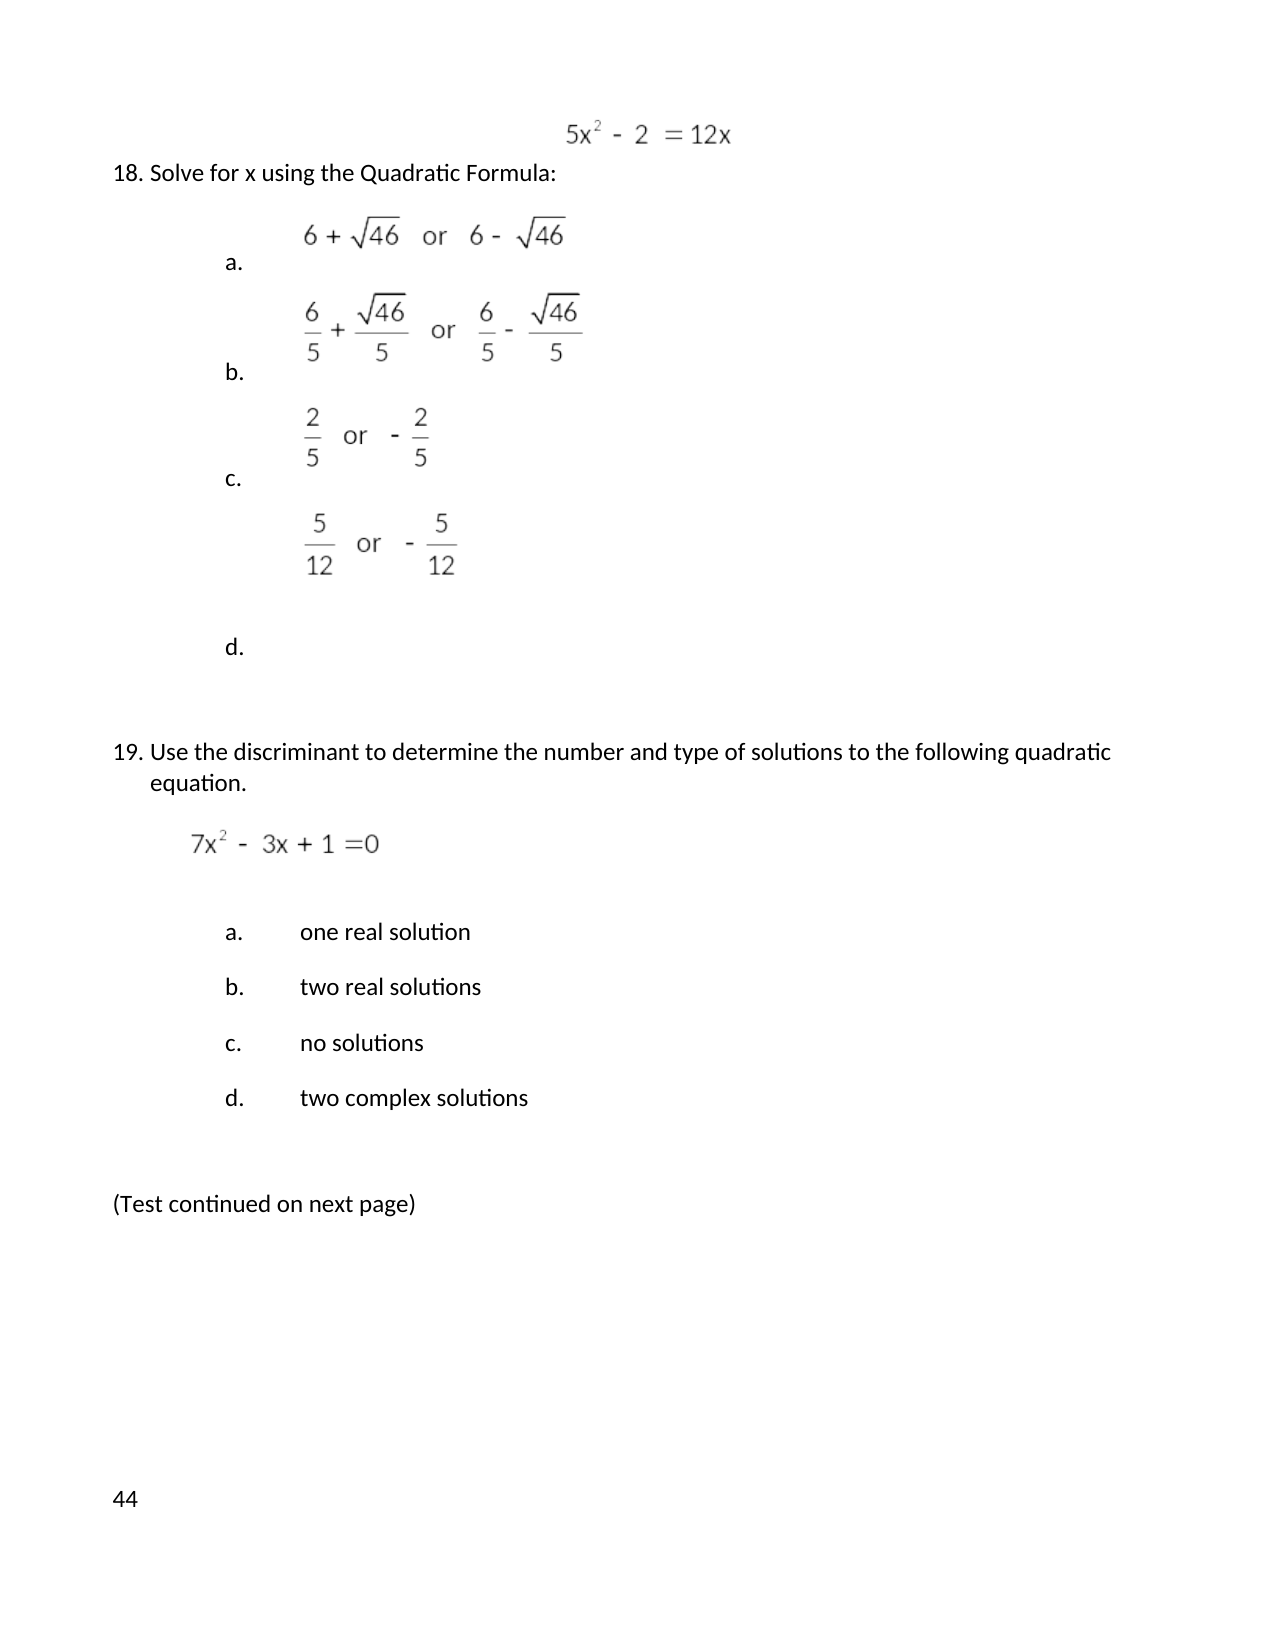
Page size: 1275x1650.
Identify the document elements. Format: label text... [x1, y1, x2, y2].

list two real solutions [225, 972, 1162, 1002]
list Use the discriminant to determine the number and type of solutions to the following quadratic equation. [112, 736, 1162, 797]
list Solve for x using the Quadratic Formula: [112, 112, 1162, 187]
text (Test continued on next page) [112, 1188, 1162, 1219]
list one real solution [225, 916, 1162, 947]
list no solutions [225, 1027, 1162, 1058]
list two complex solutions [225, 1083, 1162, 1113]
